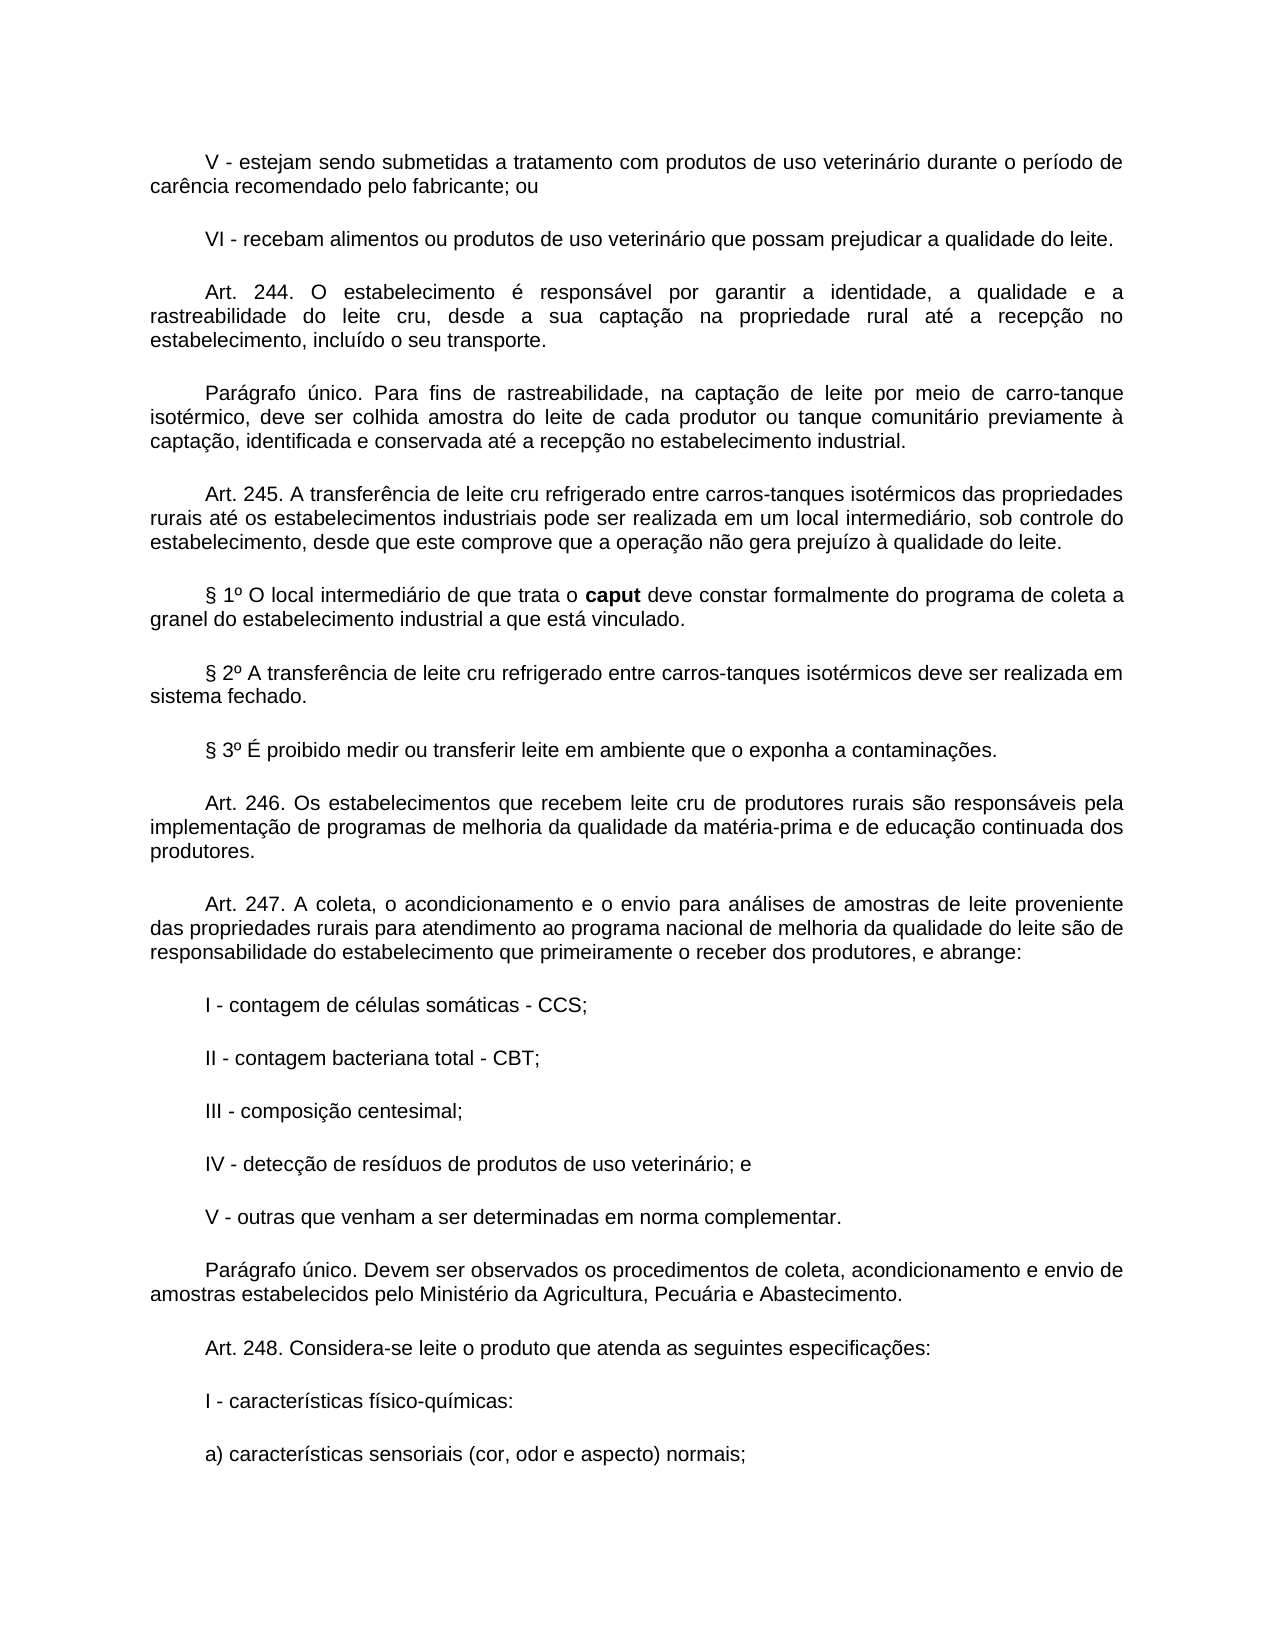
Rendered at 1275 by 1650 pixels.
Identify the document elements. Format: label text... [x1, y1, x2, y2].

text Parágrafo único. Devem ser observados os procedimentos de coleta, acondicionamento e envio de amostras estabelecidos pelo Ministério da Agricultura, Pecuária e Abastecimento. [150, 1258, 1125, 1306]
text III - composição centesimal; [150, 1099, 1125, 1123]
text Art. 244. O estabelecimento é responsável por garantir a identidade, a qualidade e a rastreabilidade do leite cru, desde a sua captação na propriedade rural até a recepção no estabelecimento, incluído o seu transporte. [150, 280, 1125, 352]
text Art. 246. Os estabelecimentos que recebem leite cru de produtores rurais são responsáveis pela implementação de programas de melhoria da qualidade da matéria-prima e de educação continuada dos produtores. [150, 791, 1125, 862]
text Art. 248. Considera-se leite o produto que atenda as seguintes especificações: [150, 1335, 1125, 1359]
text Parágrafo único. Para fins de rastreabilidade, na captação de leite por meio de carro-tanque isotérmico, deve ser colhida amostra do leite de cada produtor ou tanque comunitário previamente à captação, identificada e conservada até a recepção no estabelecimento industrial. [150, 381, 1125, 453]
text I - contagem de células somáticas - CCS; [150, 993, 1125, 1017]
text § 1º O local intermediário de que trata o caput deve constar formalmente do programa de coleta a granel do estabelecimento industrial a que está vinculado. [150, 583, 1125, 631]
text a) características sensoriais (cor, odor e aspecto) normais; [150, 1442, 1125, 1466]
text IV - detecção de resíduos de produtos de uso veterinário; e [150, 1152, 1125, 1176]
text Art. 245. A transferência de leite cru refrigerado entre carros-tanques isotérmicos das propriedades rurais até os estabelecimentos industriais pode ser realizada em um local intermediário, sob controle do estabelecimento, desde que este comprove que a operação não gera prejuízo à qualidade do leite. [150, 482, 1125, 554]
text V - outras que venham a ser determinadas em norma complementar. [150, 1205, 1125, 1229]
text § 2º A transferência de leite cru refrigerado entre carros-tanques isotérmicos deve ser realizada em sistema fechado. [150, 660, 1125, 708]
text Art. 247. A coleta, o acondicionamento e o envio para análises de amostras de leite proveniente das propriedades rurais para atendimento ao programa nacional de melhoria da qualidade do leite são de responsabilidade do estabelecimento que primeiramente o receber dos produtores, e abrange: [150, 892, 1125, 963]
text II - contagem bacteriana total - CBT; [150, 1046, 1125, 1070]
text VI - recebam alimentos ou produtos de uso veterinário que possam prejudicar a qualidade do leite. [150, 227, 1125, 251]
text V - estejam sendo submetidas a tratamento com produtos de uso veterinário durante o período de carência recomendado pelo fabricante; ou [150, 150, 1125, 198]
text I - características físico-químicas: [150, 1388, 1125, 1412]
text § 3º É proibido medir ou transferir leite em ambiente que o exponha a contaminações. [150, 737, 1125, 761]
